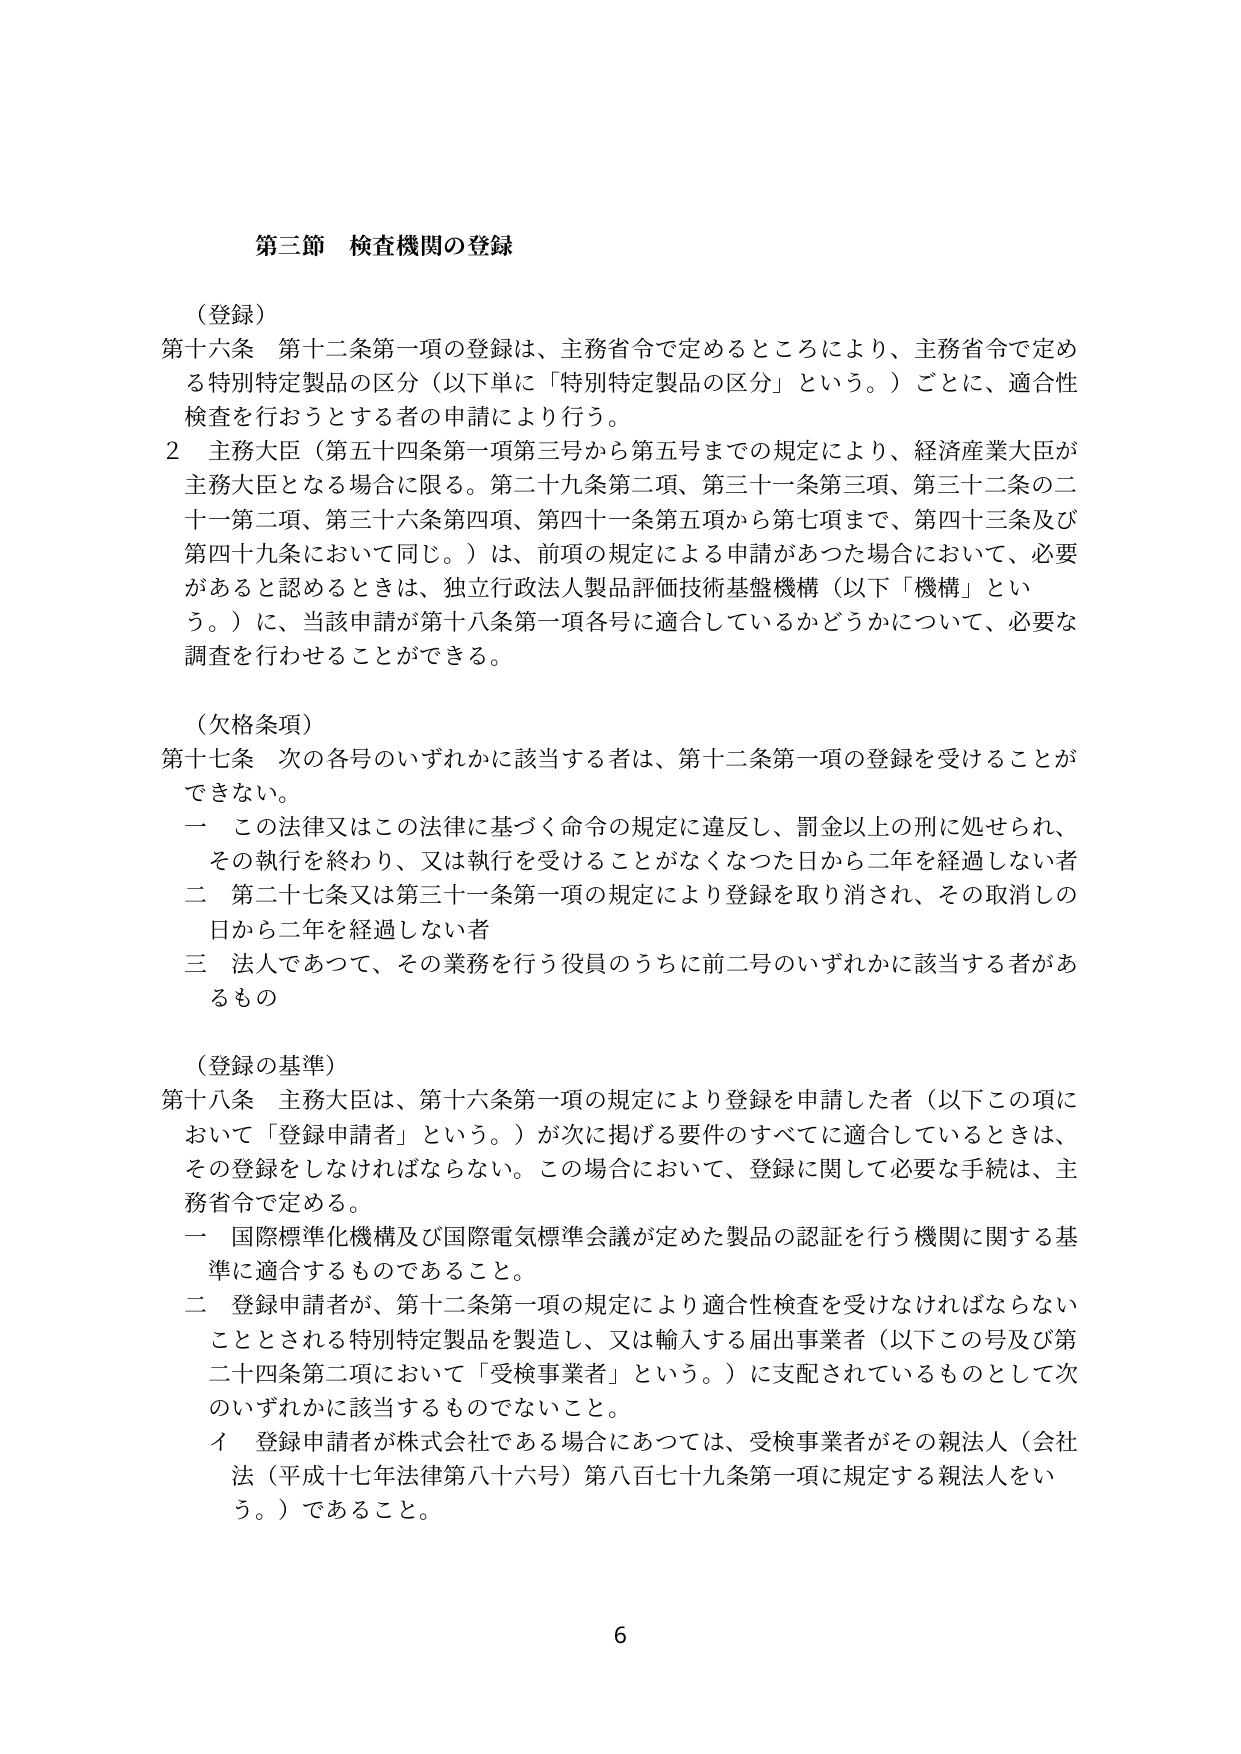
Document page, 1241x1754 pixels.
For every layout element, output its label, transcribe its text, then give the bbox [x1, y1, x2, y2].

text 第三節 検査機関の登録 [253, 228, 1079, 262]
text 二 登録申請者が、第十二条第一項の規定により適合性検査を受けなければならないこととされる特別特定製品を製造し、又は輸入する届出事業者（以下この号及び第二十四条第二項において「受検事業者」という。）に支配されているものとして次のいずれかに該当するものでないこと。 [184, 1287, 1079, 1424]
text （欠格条項） [184, 706, 1079, 740]
text 一 この法律又はこの法律に基づく命令の規定に違反し、罰金以上の刑に処せられ、その執行を終わり、又は執行を受けることがなくなつた日から二年を経過しない者 [184, 809, 1079, 877]
text 三 法人であつて、その業務を行う役員のうちに前二号のいずれかに該当する者があるもの [184, 945, 1079, 1014]
text 一 国際標準化機構及び国際電気標準会議が定めた製品の認証を行う機関に関する基準に適合するものであること。 [184, 1219, 1079, 1287]
text 第十七条 次の各号のいずれかに該当する者は、第十二条第一項の登録を受けることができない。 [161, 740, 1079, 809]
text （登録） [184, 296, 1079, 330]
text 二 第二十七条又は第三十一条第一項の規定により登録を取り消され、その取消しの日から二年を経過しない者 [184, 877, 1079, 945]
text （登録の基準） [184, 1048, 1079, 1082]
text 第十六条 第十二条第一項の登録は、主務省令で定めるところにより、主務省令で定める特別特定製品の区分（以下単に「特別特定製品の区分」という。）ごとに、適合性検査を行おうとする者の申請により行う。 [161, 330, 1079, 433]
text 第十八条 主務大臣は、第十六条第一項の規定により登録を申請した者（以下この項において「登録申請者」という。）が次に掲げる要件のすべてに適合しているときは、その登録をしなければならない。この場合において、登録に関して必要な手続は、主務省令で定める。 [161, 1082, 1079, 1219]
text イ 登録申請者が株式会社である場合にあつては、受検事業者がその親法人（会社法（平成十七年法律第八十六号）第八百七十九条第一項に規定する親法人をいう。）であること。 [207, 1424, 1079, 1526]
text ２ 主務大臣（第五十四条第一項第三号から第五号までの規定により、経済産業大臣が主務大臣となる場合に限る。第二十九条第二項、第三十一条第三項、第三十二条の二十一第二項、第三十六条第四項、第四十一条第五項から第七項まで、第四十三条及び第四十九条において同じ。）は、前項の規定による申請があつた場合において、必要があると認めるときは、独立行政法人製品評価技術基盤機構（以下「機構」という。）に、当該申請が第十八条第一項各号に適合しているかどうかについて、必要な調査を行わせることができる。 [161, 433, 1079, 672]
